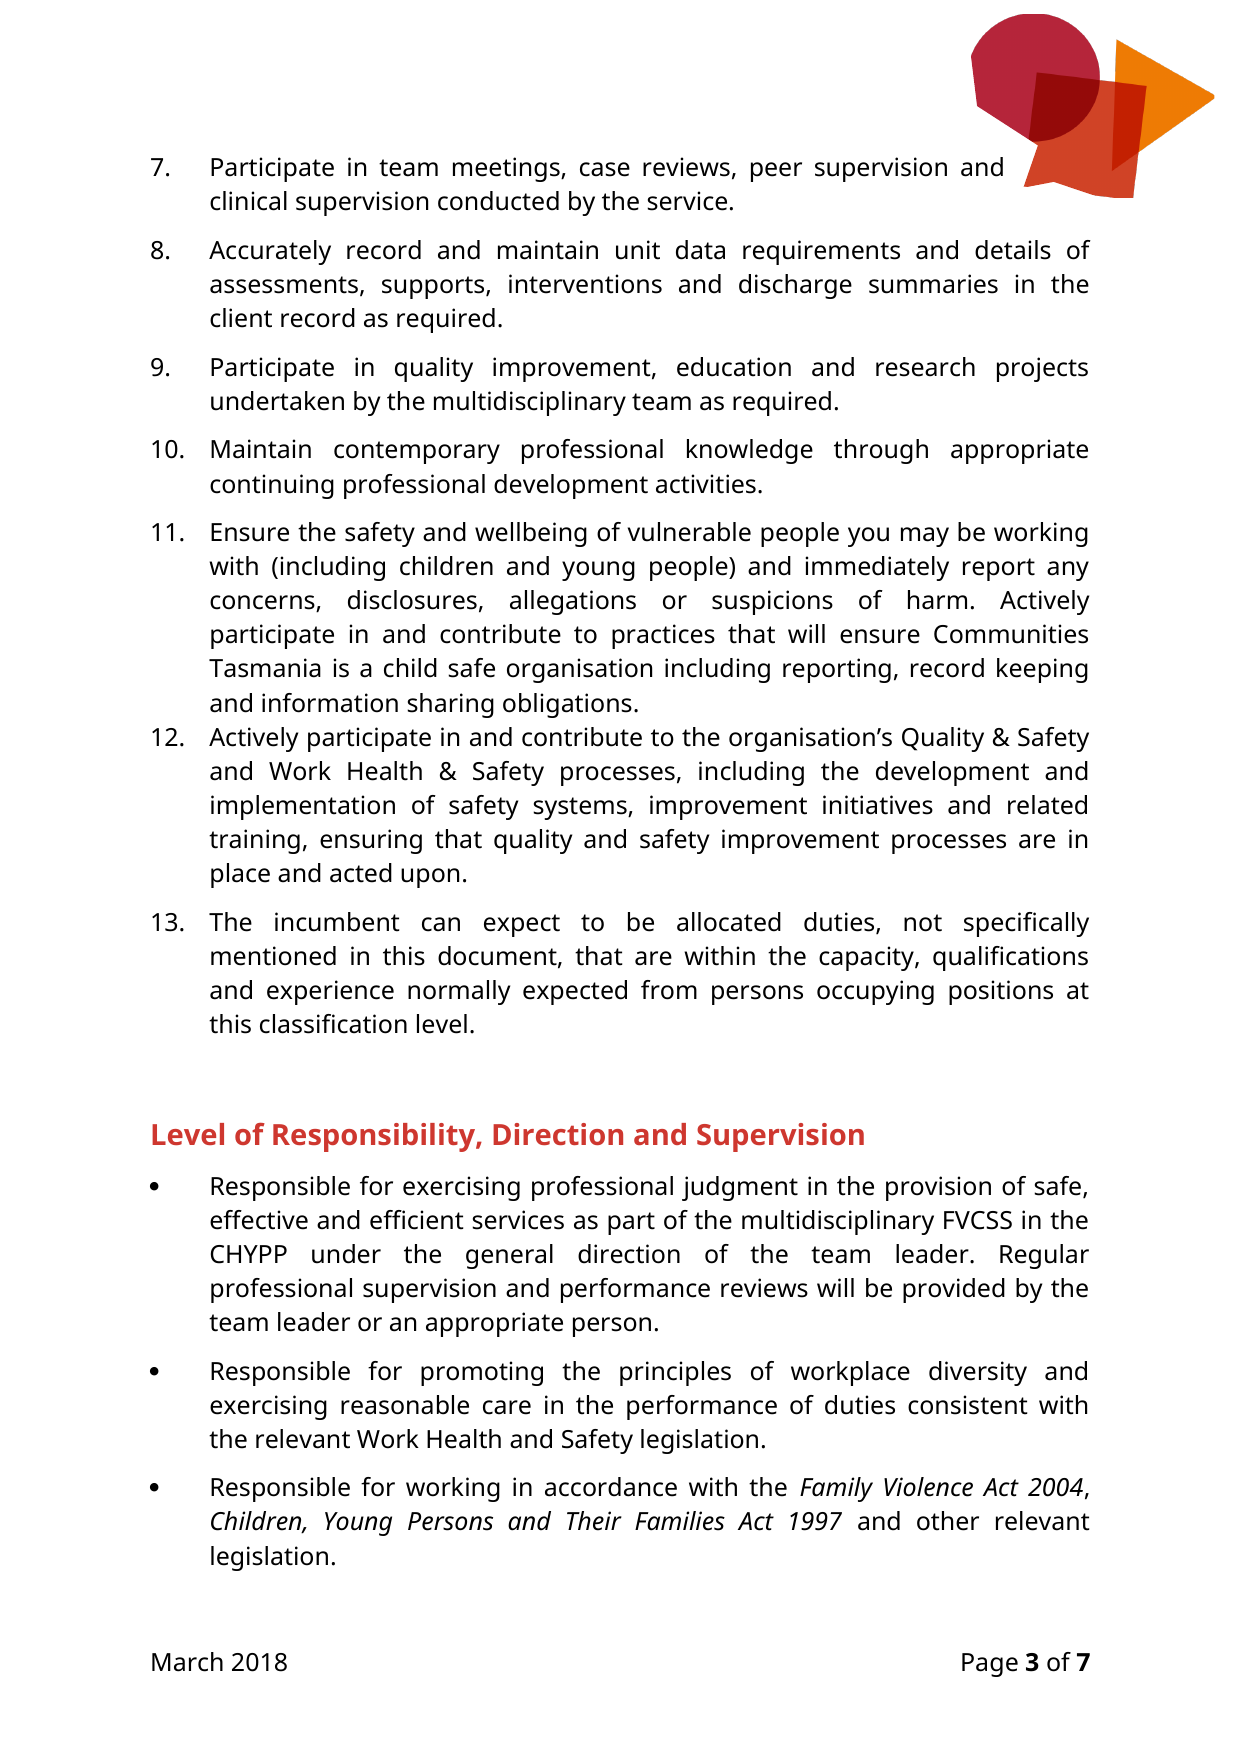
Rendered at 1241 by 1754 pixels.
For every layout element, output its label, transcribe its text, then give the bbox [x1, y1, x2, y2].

list Accurately record and maintain unit data requirements and details of assessments, supports, interventions and discharge summaries in the client record as required. [150, 233, 1090, 335]
list Responsible for promoting the principles of workplace diversity and exercising reasonable care in the performance of duties consistent with the relevant Work Health and Safety legislation. [150, 1353, 1090, 1455]
picture [967, 14, 1214, 198]
subtitle Level of Responsibility, Direction and Supervision [150, 1114, 1090, 1154]
list Ensure the safety and wellbeing of vulnerable people you may be working with (including children and young people) and immediately report any concerns, disclosures, allegations or suspicions of harm. Actively participate in and contribute to practices that will ensure Communities Tasmania is a child safe organisation including reporting, record keeping and information sharing obligations. [150, 515, 1090, 719]
list Responsible for working in accordance with the Family Violence Act 2004, Children, Young Persons and Their Families Act 1997 and other relevant legislation. [150, 1470, 1090, 1572]
list The incumbent can expect to be allocated duties, not specifically mentioned in this document, that are within the capacity, qualifications and experience normally expected from persons occupying positions at this classification level. [150, 904, 1090, 1040]
list Participate in team meetings, case reviews, peer supervision and clinical supervision conducted by the service. [150, 150, 1090, 218]
list Participate in quality improvement, education and research projects undertaken by the multidisciplinary team as required. [150, 349, 1090, 418]
list Responsible for exercising professional judgment in the provision of safe, effective and efficient services as part of the multidisciplinary FVCSS in the CHYPP under the general direction of the team leader. Regular professional supervision and performance reviews will be provided by the team leader or an appropriate person. [150, 1168, 1090, 1339]
list Actively participate in and contribute to the organisation’s Quality & Safety and Work Health & Safety processes, including the development and implementation of safety systems, improvement initiatives and related training, ensuring that quality and safety improvement processes are in place and acted upon. [150, 719, 1090, 889]
list Maintain contemporary professional knowledge through appropriate continuing professional development activities. [150, 432, 1090, 500]
